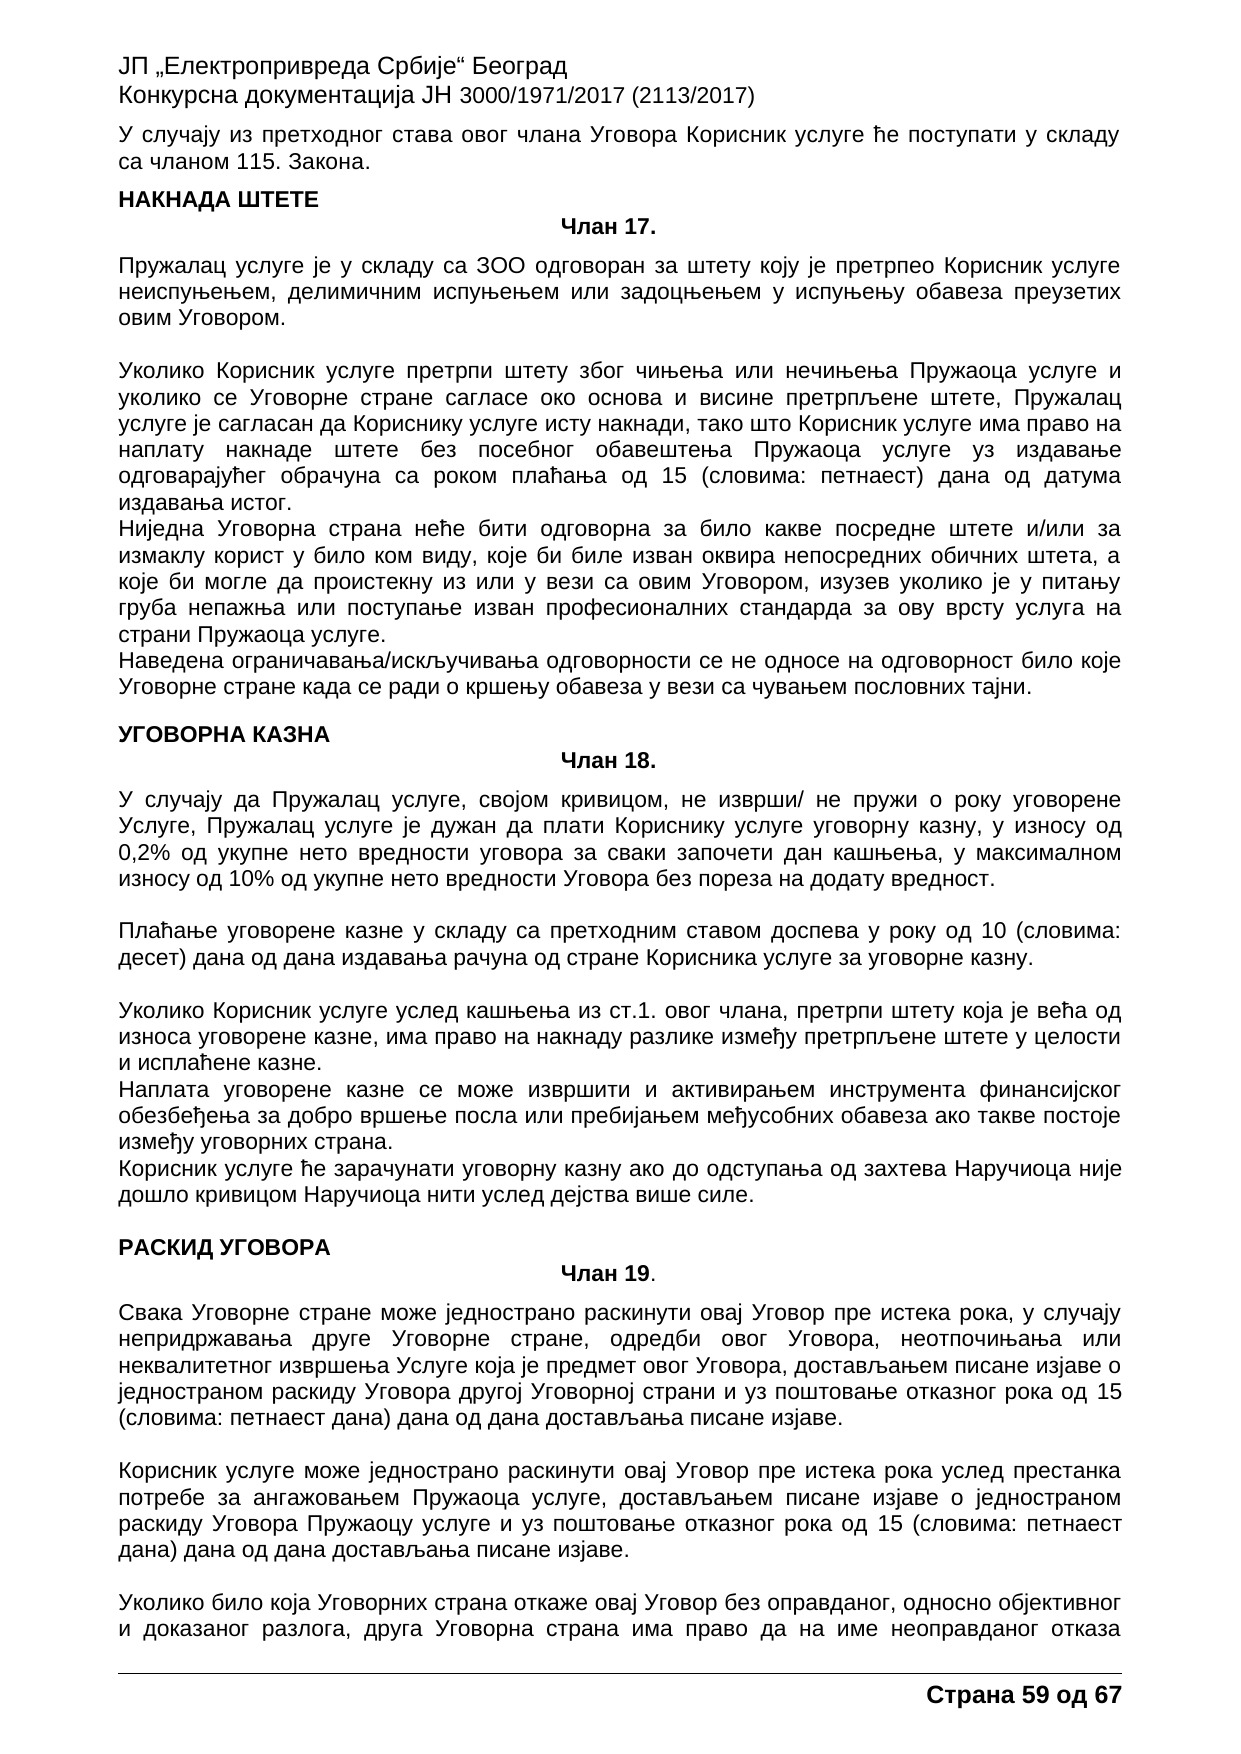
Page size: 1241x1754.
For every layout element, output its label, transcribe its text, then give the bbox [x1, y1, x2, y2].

text У случају из претходног става овог члана Уговора Корисник услуге ће поступати у складу са чланом 115. Закона. [118, 121, 1122, 174]
text Наплата уговорене казне се може извршити и активирањем инструмента финансијског обезбеђења за добро вршење посла или пребијањем међусобних обавеза ако такве постоје између уговорних страна. [118, 1076, 1122, 1155]
text НАКНАДА ШТЕТЕ [118, 186, 1122, 213]
text Члан 18. [487, 747, 1122, 773]
text Члан 19. [487, 1260, 1122, 1286]
text Пружалац услуге је у складу са ЗОО одговоран за штету коју је претрпео Корисник услуге неиспуњењем, делимичним испуњењем или задоцњењем у испуњењу обавеза преузетих овим Уговором. [118, 252, 1122, 331]
text Уколико Корисник услуге претрпи штету због чињења или нечињења Пружаоца услуге и уколико се Уговорне стране сагласе око основа и висине претрпљене штете, Пружалац услуге је сагласан да Кориснику услуге исту накнади, тако што Корисник услуге има право на наплату накнаде штете без посебног обавештења Пружаоца услуге уз издавање одговарајућег обрачуна са роком плаћања од 15 (словима: петнаест) дана од датума издавања истог. [118, 357, 1122, 515]
text Ниједна Уговорна страна неће бити одговорна за било какве посредне штете и/или за измаклу корист у било ком виду, које би биле изван оквира непосредних обичних штета, а које би могле да проистекну из или у вези са овим Уговором, изузев уколико је у питању груба непажња или поступање изван професионалних стандарда за ову врсту услуга на страни Пружаоца услуге. [118, 515, 1122, 647]
text Уколико Корисник услуге услед кашњења из ст.1. овог члана, претрпи штету која је већа од износа уговорене казне, има право на накнаду разлике између претрпљене штете у целости и исплаћене казне. [118, 997, 1122, 1076]
text Корисник услуге може једнострано раскинути овај Уговор пре истека рока услед престанка потребе за ангажовањем Пружаоца услуге, достављањем писане изјаве о једностраном раскиду Уговора Пружаоцу услуге и уз поштовање отказног рока од 15 (словима: петнаест дана) дана од дана достављања писане изјаве. [118, 1457, 1122, 1562]
text Корисник услуге ће зарачунати уговорну казну ако до одступања од захтева Наручиоца није дошло кривицом Наручиоца нити услед дејства више силе. [118, 1155, 1122, 1207]
text УГОВОРНА КАЗНА [118, 721, 1122, 747]
text РАСКИД УГОВОРА [118, 1234, 1122, 1260]
text Свака Уговорне стране може једнострано раскинути овај Уговор пре истека рока, у случају непридржавања друге Уговорне стране, одредби овог Уговора, неотпочињања или неквалитетног извршења Услуге која је предмет овог Уговора, достављањем писане изјаве о једностраном раскиду Уговора другој Уговорној страни и уз поштовање отказног рока од 15 (словима: петнаест дана) дана од дана достављања писане изјаве. [118, 1299, 1122, 1431]
text Члан 17. [487, 213, 1122, 239]
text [118, 1589, 1122, 1642]
text Наведена ограничавања/искључивања одговорности се не односе на одговорност било које Уговорне стране када се ради о кршењу обавеза у вези са чувањем пословних тајни. [118, 647, 1122, 700]
text Плаћање уговорене казне у складу са претходним ставом доспева у року од 10 (словима: десет) дана од дана издавања рачуна од стране Корисника услуге за уговорне казну. [118, 917, 1122, 970]
text У случају да Пружалац услуге, својом кривицом, не изврши/ не пружи о року уговорене Услуге, Пружалац услуге је дужан да плати Кориснику услуге уговорну казну, у износу од 0,2% од укупне нето вредности уговора за сваки започети дан кашњења, у максималном износу од 10% од укупне нето вредности Уговора без пореза на додату вредност. [118, 786, 1122, 891]
